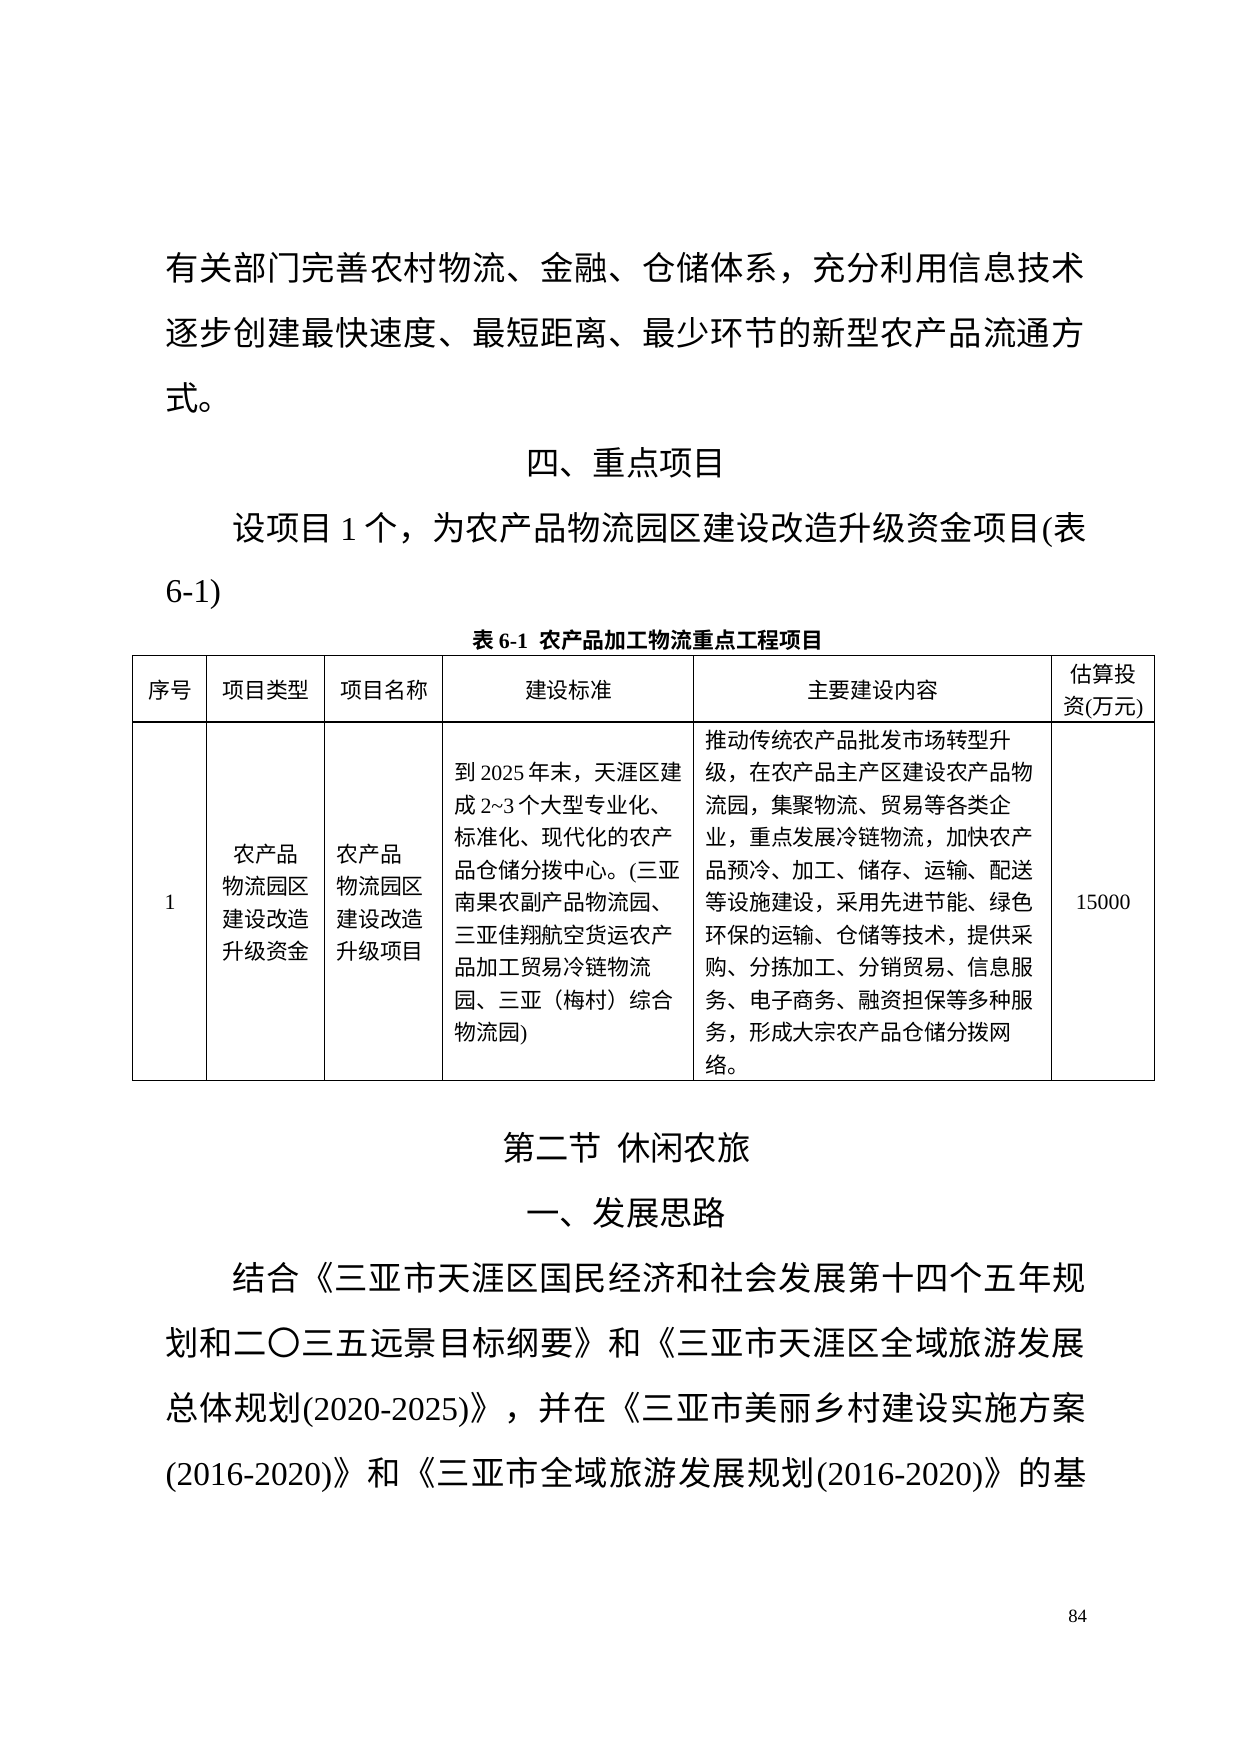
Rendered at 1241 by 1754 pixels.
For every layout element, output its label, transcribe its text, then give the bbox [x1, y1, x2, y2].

table_cell 到2025年末，天涯区建成2~3个大型专业化、标准化、现代化的农产品仓储分拨中心。(三亚南果农副产品物流园、三亚佳翔航空货运农产品加工贸易冷链物流园、三亚（梅村）综合物流园) [443, 723, 693, 1080]
table_cell 农产品 物流园区建设改造升级资金 [207, 723, 324, 1080]
text 设项目1个，为农产品物流园区建设改造升级资金项目(表6-1) [165, 493, 1087, 623]
table_header 估算投资(万元) [1052, 656, 1154, 721]
table_header 序号 [133, 656, 206, 721]
table_header 主要建设内容 [694, 656, 1051, 721]
table_cell 农产品 物流园区建设改造升级项目 [325, 723, 442, 1080]
table_cell 推动传统农产品批发市场转型升级，在农产品主产区建设农产品物流园，集聚物流、贸易等各类企业，重点发展冷链物流，加快农产品预冷、加工、储存、运输、配送等设施建设，采用先进节能、绿色环保的运输、仓储等技术，提供采购、分拣加工、分销贸易、信息服务、电子商务、融资担保等多种服务，形成大宗农产品仓储分拨网络。 [694, 723, 1051, 1080]
table_cell 15000 [1052, 723, 1154, 1080]
text 第二节 休闲农旅 [165, 1113, 1087, 1178]
text 一、发展思路 [165, 1178, 1087, 1243]
table_cell 1 [133, 723, 206, 1080]
text 表6-1 农产品加工物流重点工程项目 [165, 623, 1087, 655]
table_header 项目类型 [207, 656, 324, 721]
table_header 建设标准 [443, 656, 693, 721]
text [165, 1243, 1087, 1503]
table_header 项目名称 [325, 656, 442, 721]
text 四、重点项目 [165, 428, 1087, 493]
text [165, 233, 1087, 428]
